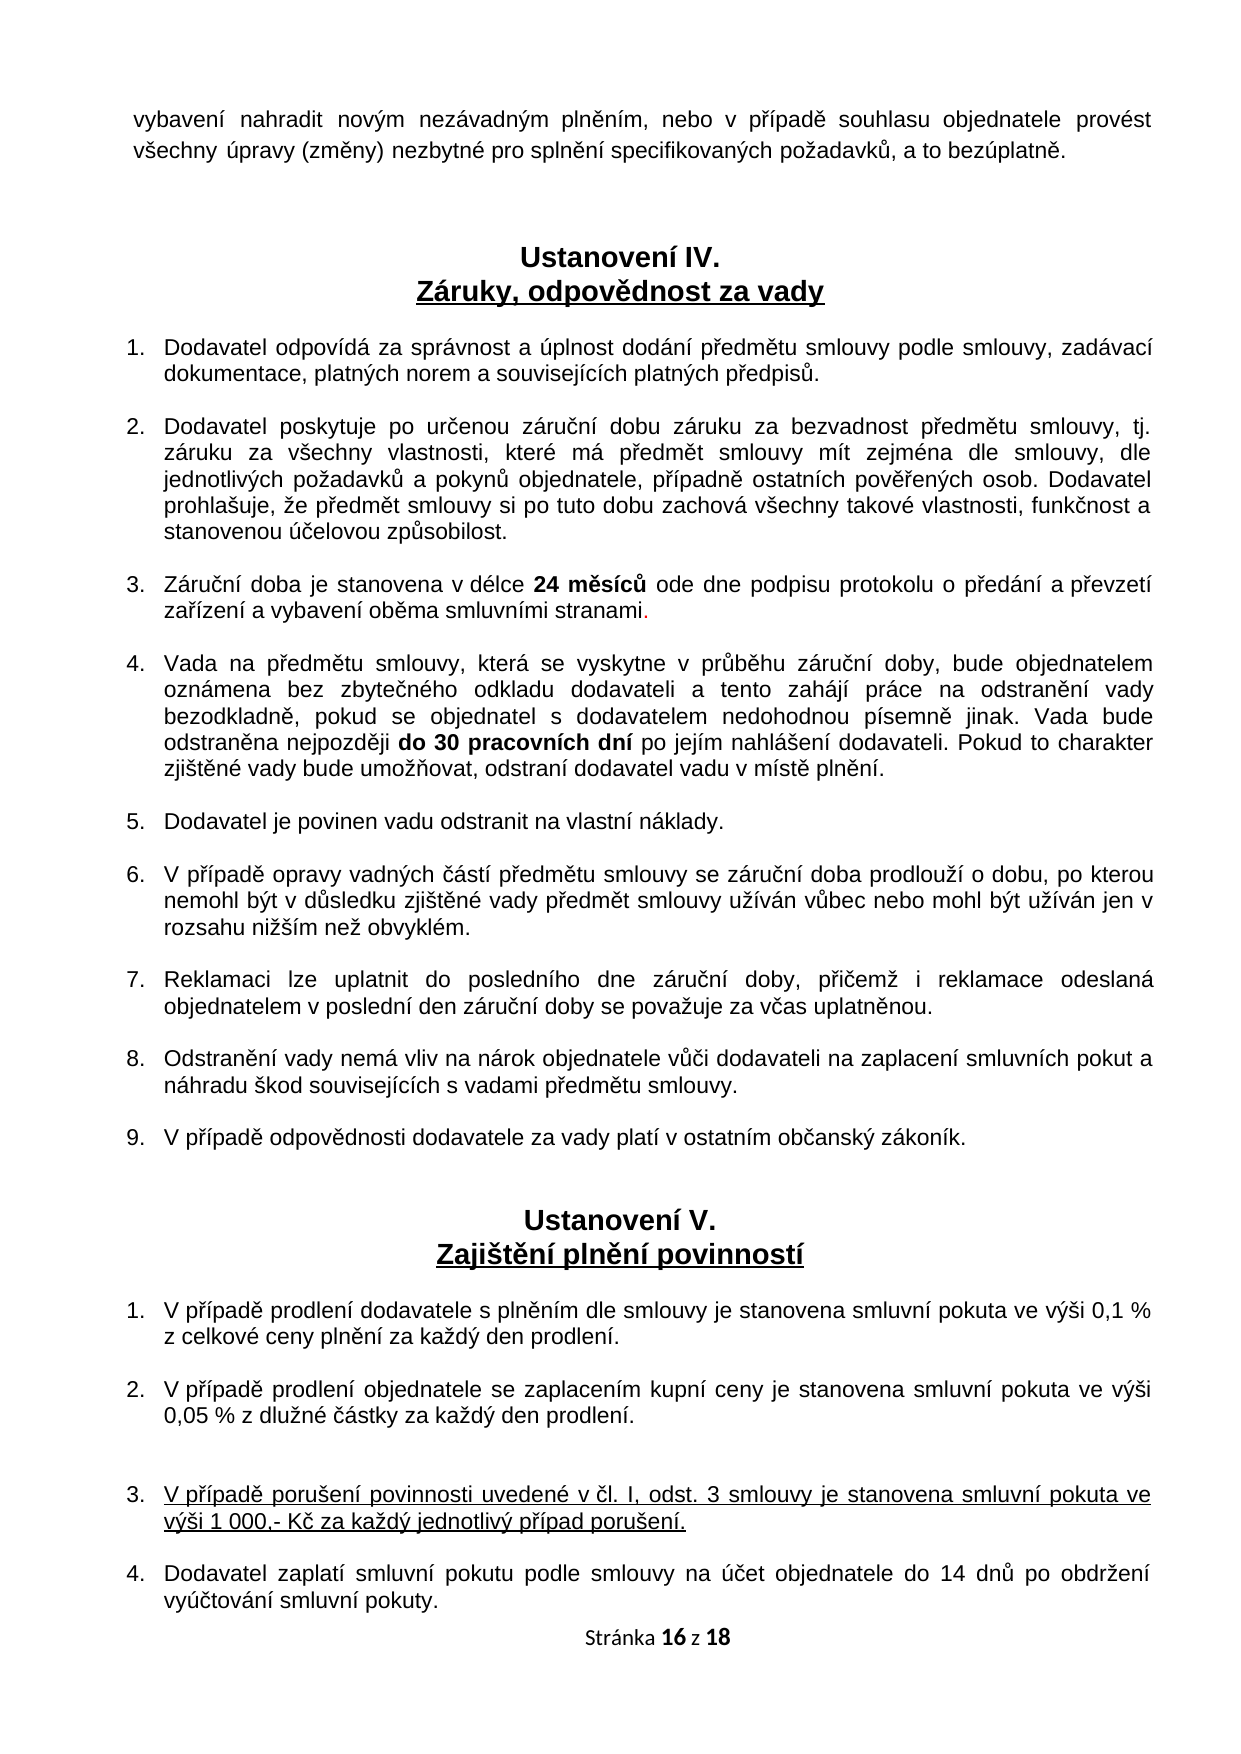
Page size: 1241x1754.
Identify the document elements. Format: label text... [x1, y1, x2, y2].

list Vada na předmětu smlouvy, která se vyskytne v průběhu záruční doby, bude objednatelem oznámena bez zbytečného odkladu dodavateli a tento zahájí práce na odstranění vady bezodkladně, pokud se objednatel s dodavatelem nedohodnou písemně jinak. Vada bude odstraněna nejpozději do 30 pracovních dní po jejím nahlášení dodavateli. Pokud to charakter zjištěné vady bude umožňovat, odstraní dodavatel vadu v místě plnění. [126, 650, 1154, 782]
list Záruky, odpovědnost za vady [89, 274, 1152, 307]
list V případě prodlení objednatele se zaplacením kupní ceny je stanovena smluvní pokuta ve výši 0,05 % z dlužné částky za každý den prodlení. [126, 1376, 1152, 1429]
list Zajištění plnění povinností [89, 1237, 1152, 1271]
list Dodavatel je povinen vadu odstranit na vlastní náklady. [126, 808, 1154, 834]
list Dodavatel odpovídá za správnost a úplnost dodání předmětu smlouvy podle smlouvy, zadávací dokumentace, platných norem a souvisejících platných předpisů. [126, 334, 1154, 386]
list V případě porušení povinnosti uvedené v čl. I, odst. 3 smlouvy je stanovena smluvní pokuta ve výši 1 000,- Kč za každý jednotlivý případ porušení. [126, 1481, 1152, 1534]
list V případě odpovědnosti dodavatele za vady platí v ostatním občanský zákoník. [126, 1124, 1154, 1151]
list Odstranění vady nemá vliv na nárok objednatele vůči dodavateli na zaplacení smluvních pokut a náhradu škod souvisejících s vadami předmětu smlouvy. [126, 1045, 1154, 1098]
list Ustanovení IV. [89, 240, 1152, 274]
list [89, 106, 1152, 163]
list Dodavatel zaplatí smluvní pokutu podle smlouvy na účet objednatele do 14 dnů po obdržení vyúčtování smluvní pokuty. [126, 1560, 1152, 1613]
list Dodavatel poskytuje po určenou záruční dobu záruku za bezvadnost předmětu smlouvy, tj. záruku za všechny vlastnosti, které má předmět smlouvy mít zejména dle smlouvy, dle jednotlivých požadavků a pokynů objednatele, případně ostatních pověřených osob. Dodavatel prohlašuje, že předmět smlouvy si po tuto dobu zachová všechny takové vlastnosti, funkčnost a stanovenou účelovou způsobilost. [126, 413, 1152, 544]
list Reklamaci lze uplatnit do posledního dne záruční doby, přičemž i reklamace odeslaná objednatelem v poslední den záruční doby se považuje za včas uplatněnou. [126, 966, 1154, 1019]
list Záruční doba je stanovena v délce 24 měsíců ode dne podpisu protokolu o předání a převzetí zařízení a vybavení oběma smluvními stranami. [126, 571, 1152, 624]
list Ustanovení V. [89, 1203, 1152, 1237]
list V případě opravy vadných částí předmětu smlouvy se záruční doba prodlouží o dobu, po kterou nemohl být v důsledku zjištěné vady předmět smlouvy užíván vůbec nebo mohl být užíván jen v rozsahu nižším než obvyklém. [126, 861, 1154, 940]
list V případě prodlení dodavatele s plněním dle smlouvy je stanovena smluvní pokuta ve výši 0,1 % z celkové ceny plnění za každý den prodlení. [126, 1297, 1152, 1349]
